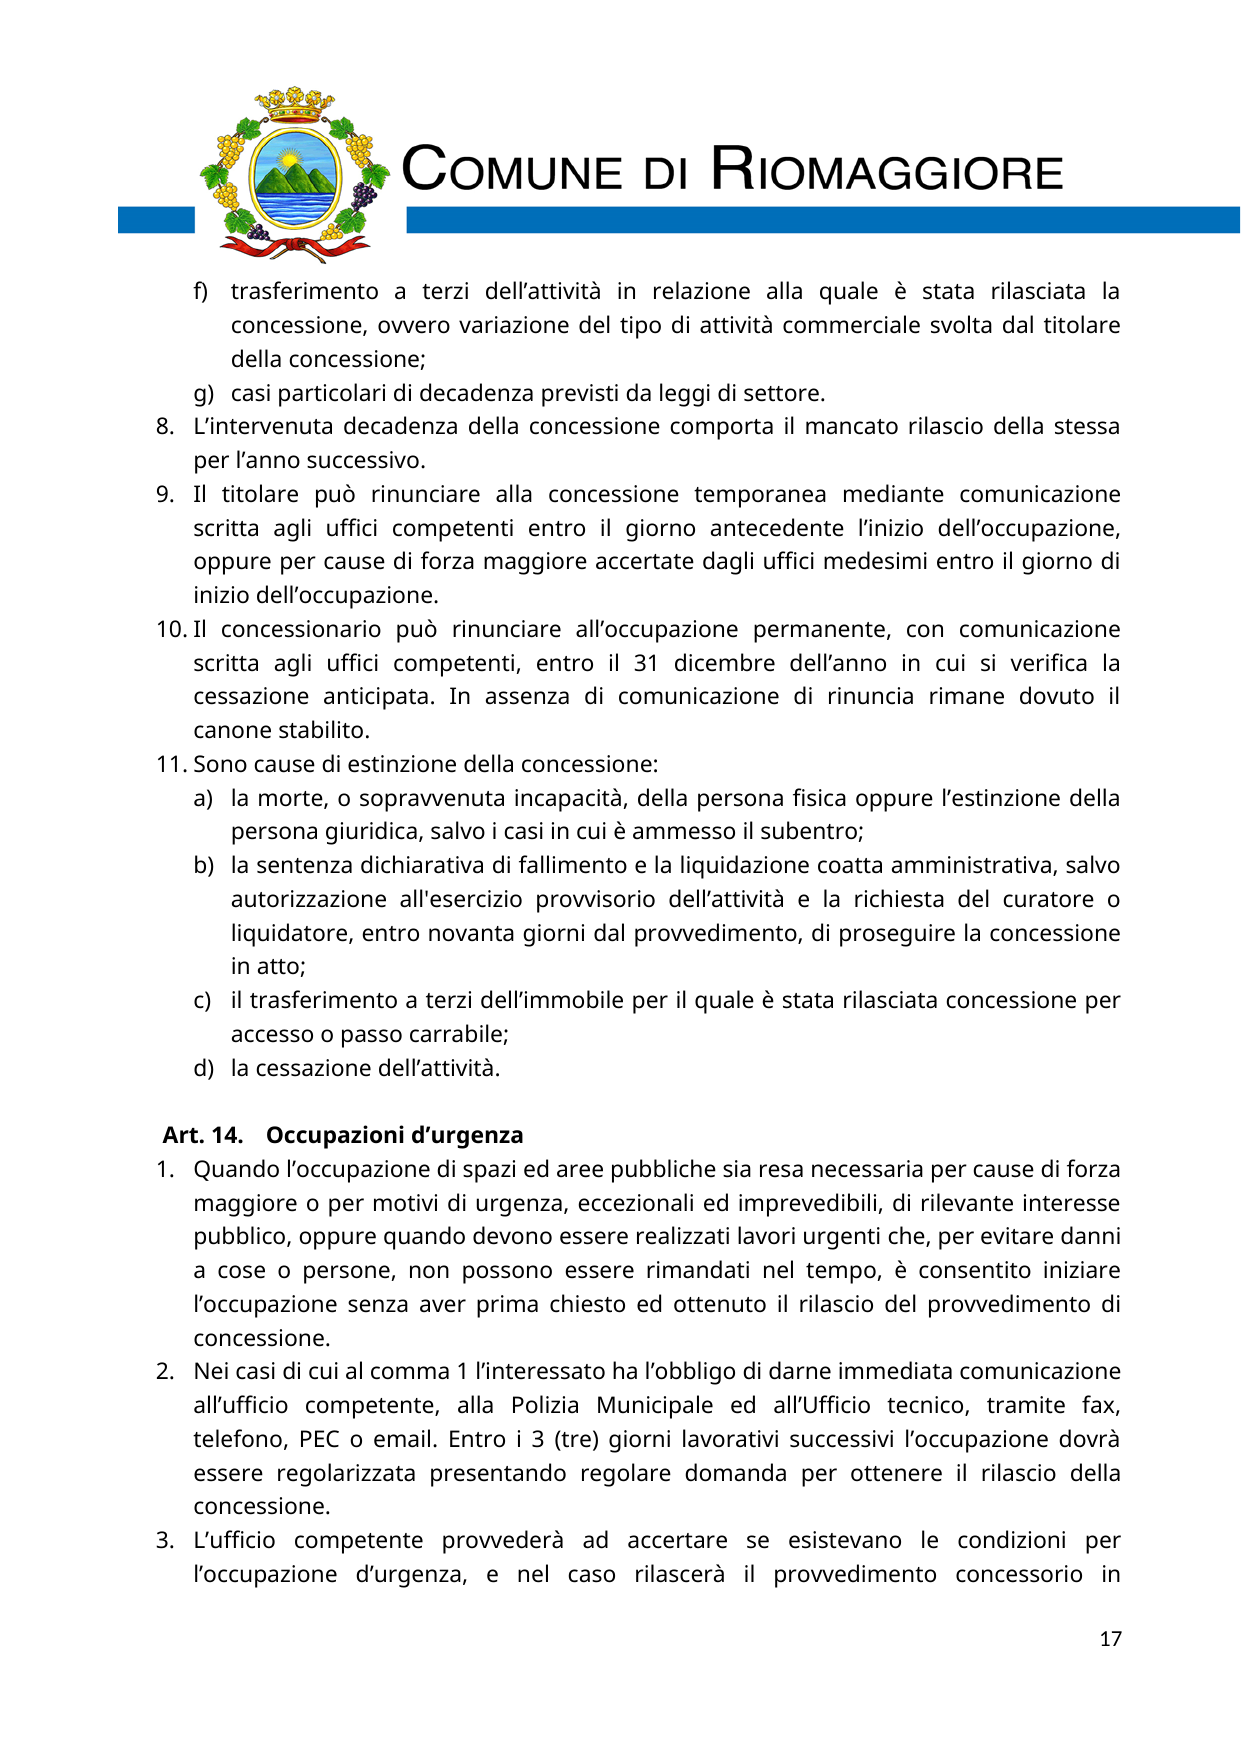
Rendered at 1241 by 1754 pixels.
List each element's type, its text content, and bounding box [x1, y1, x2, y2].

list Il concessionario può rinunciare all’occupazione permanente, con comunicazione scritta agli uffici competenti, entro il 31 dicembre dell’anno in cui si verifica la cessazione anticipata. In assenza di comunicazione di rinuncia rimane dovuto il canone stabilito. [156, 613, 1122, 745]
list casi particolari di decadenza previsti da leggi di settore. [193, 377, 1122, 408]
list la cessazione dell’attività. [193, 1052, 1122, 1083]
list Il titolare può rinunciare alla concessione temporanea mediante comunicazione scritta agli uffici competenti entro il giorno antecedente l’inizio dell’occupazione, oppure per cause di forza maggiore accertate dagli uffici medesimi entro il giorno di inizio dell’occupazione. [156, 478, 1122, 610]
list la morte, o sopravvenuta incapacità, della persona fisica oppure l’estinzione della persona giuridica, salvo i casi in cui è ammesso il subentro; [193, 782, 1122, 847]
list il trasferimento a terzi dell’immobile per il quale è stata rilasciata concessione per accesso o passo carrabile; [193, 984, 1122, 1049]
list L’intervenuta decadenza della concessione comporta il mancato rilascio della stessa per l’anno successivo. [156, 410, 1122, 475]
picture [118, 73, 1241, 276]
list Sono cause di estinzione della concessione: [156, 748, 1122, 779]
list Quando l’occupazione di spazi ed aree pubbliche sia resa necessaria per cause di forza maggiore o per motivi di urgenza, eccezionali ed imprevedibili, di rilevante interesse pubblico, oppure quando devono essere realizzati lavori urgenti che, per evitare danni a cose o persone, non possono essere rimandati nel tempo, è consentito iniziare l’occupazione senza aver prima chiesto ed ottenuto il rilascio del provvedimento di concessione. [156, 1153, 1122, 1353]
list trasferimento a terzi dell’attività in relazione alla quale è stata rilasciata la concessione, ovvero variazione del tipo di attività commerciale svolta dal titolare della concessione; [193, 276, 1122, 374]
list Nei casi di cui al comma 1 l’interessato ha l’obbligo di darne immediata comunicazione all’ufficio competente, alla Polizia Municipale ed all’Ufficio tecnico, tramite fax, telefono, PEC o email. Entro i 3 (tre) giorni lavorativi successivi l’occupazione dovrà essere regolarizzata presentando regolare domanda per ottenere il rilascio della concessione. [156, 1355, 1122, 1522]
list la sentenza dichiarativa di fallimento e la liquidazione coatta amministrativa, salvo autorizzazione all'esercizio provvisorio dell’attività e la richiesta del curatore o liquidatore, entro novanta giorni dal provvedimento, di proseguire la concessione in atto; [193, 849, 1122, 982]
list Occupazioni d’urgenza [155, 1119, 1122, 1150]
